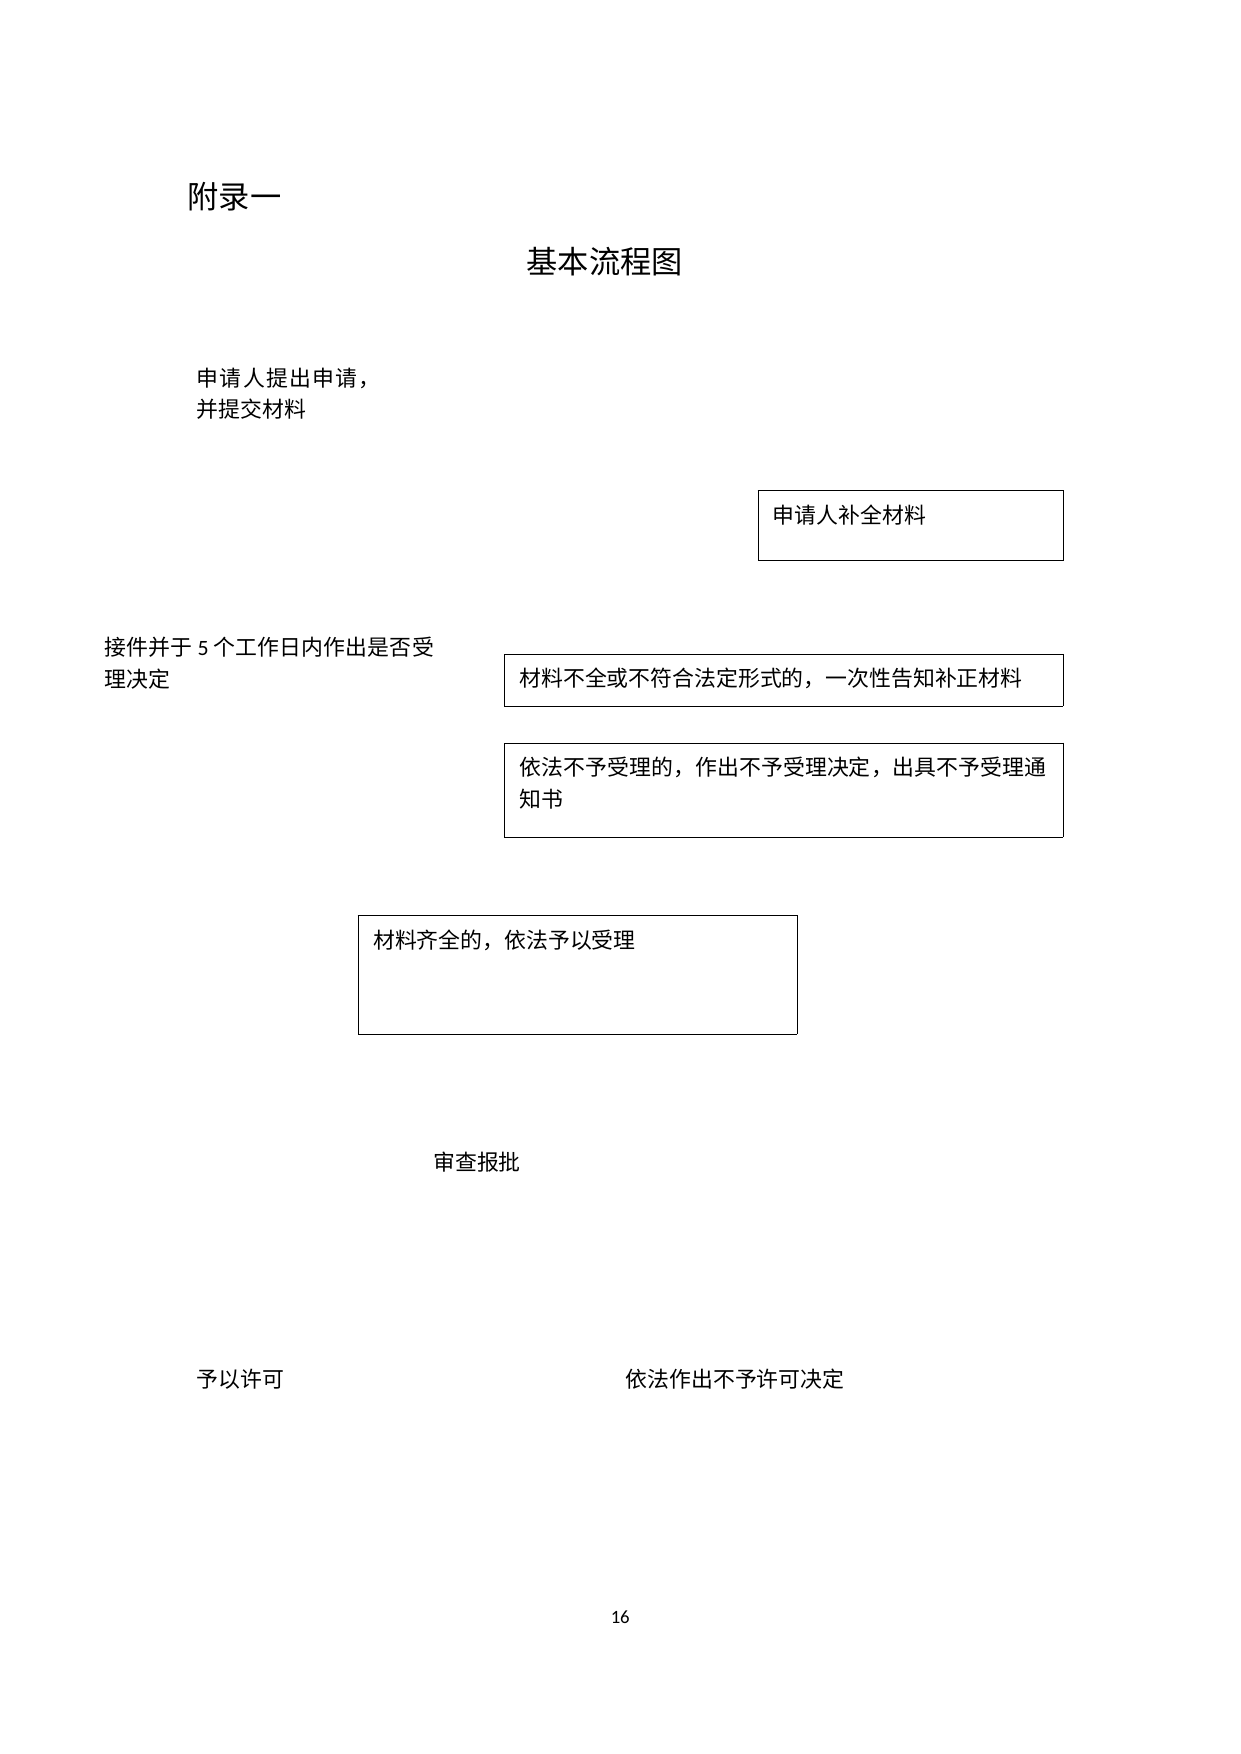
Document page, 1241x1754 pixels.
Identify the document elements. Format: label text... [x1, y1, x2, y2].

text 基本流程图 [187, 227, 1021, 292]
text 附录一 [187, 162, 1021, 227]
